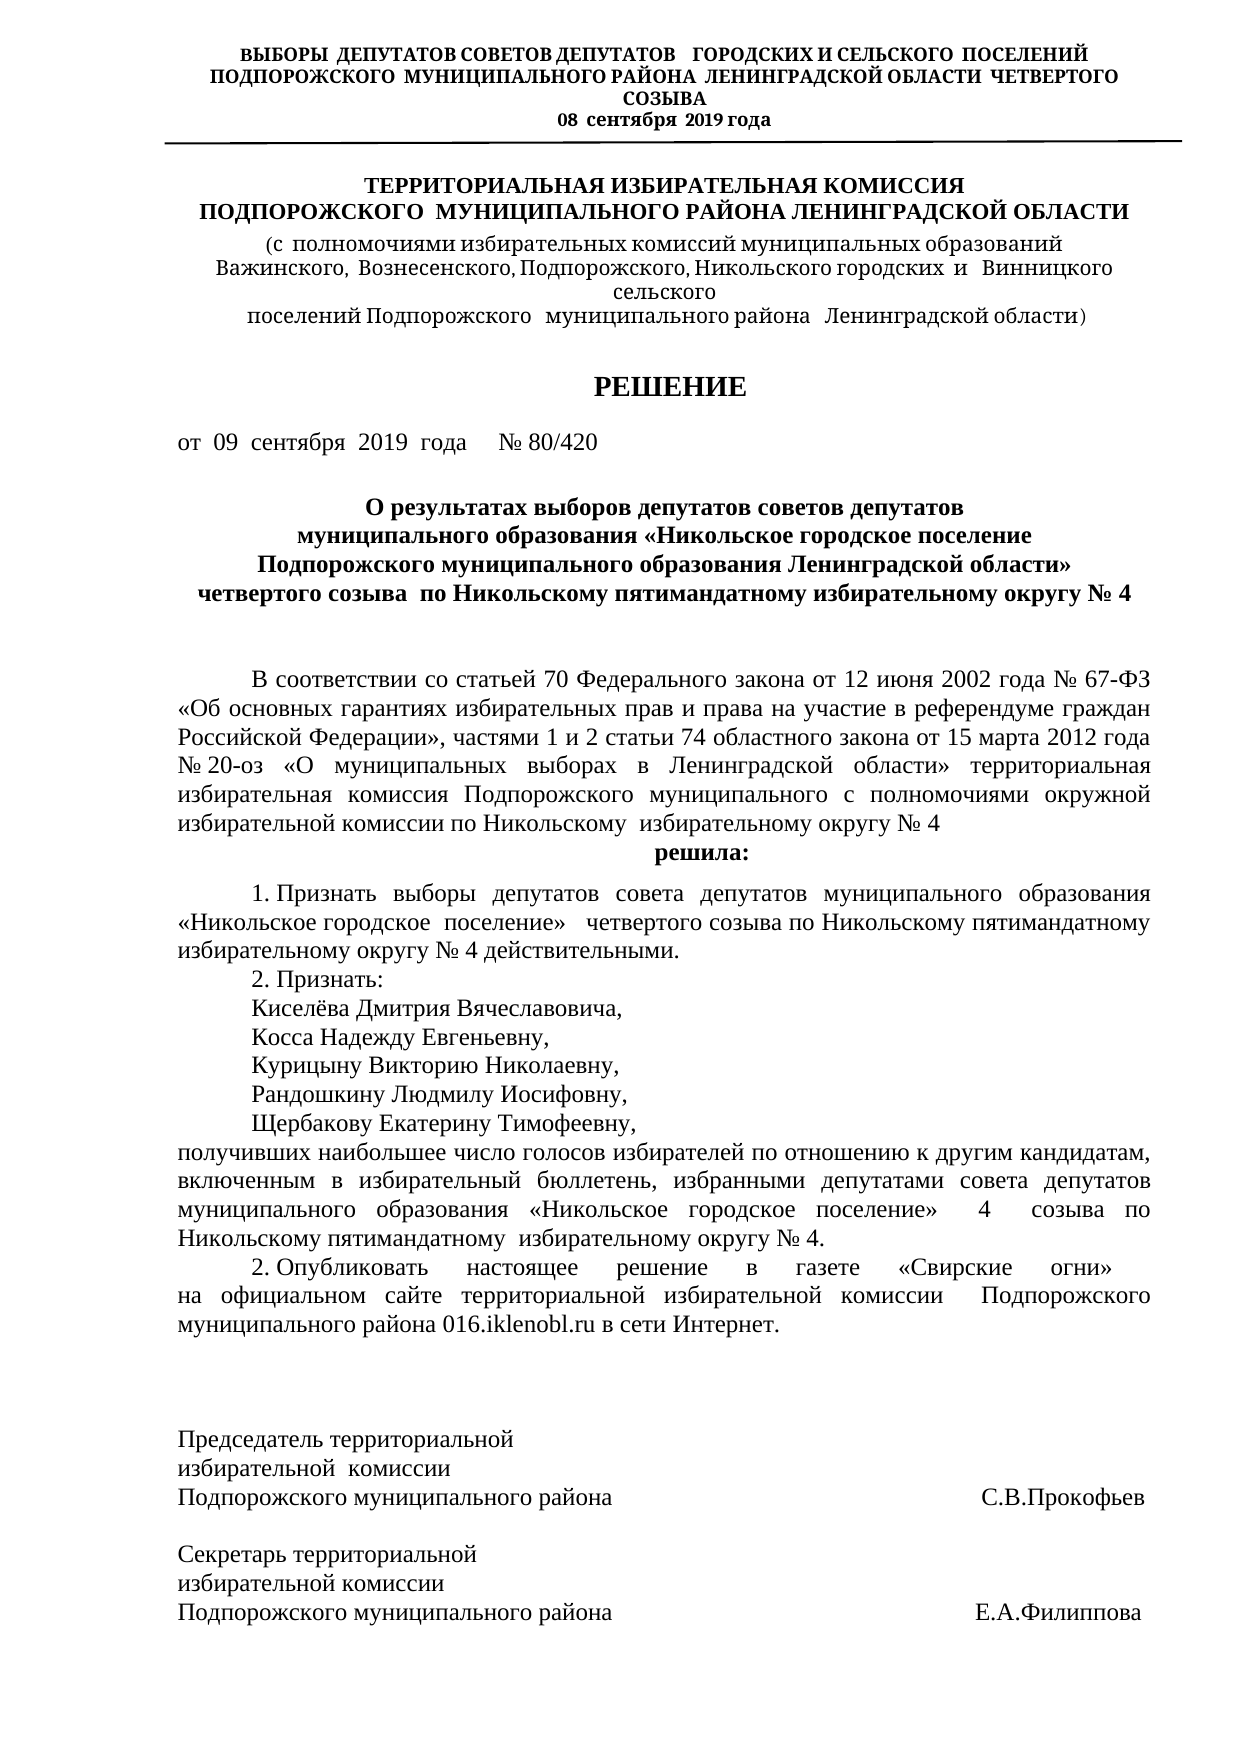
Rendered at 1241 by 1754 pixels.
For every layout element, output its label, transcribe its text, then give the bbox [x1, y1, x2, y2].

text 08 сентября 2019 года [177, 110, 1152, 131]
text РЕШЕНИЕ [177, 369, 1152, 403]
text В соответствии со статьей 70 Федерального закона от 12 июня 2002 года № 67-ФЗ «Об основных гарантиях избирательных прав и права на участие в референдуме граждан Российской Федерации», частями 1 и 2 статьи 74 областного закона от 15 марта 2012 года № 20-оз «О муниципальных выборах в Ленинградской области» территориальная избирательная комиссия Подпорожского муниципального с полномочиями окружной избирательной комиссии по Никольскому избирательному округу № 4 [177, 664, 1152, 837]
text Щербакову Екатерину Тимофеевну, [177, 1108, 1152, 1137]
text Курицыну Викторию Николаевну, [177, 1051, 1152, 1079]
text 2. Опубликовать настоящее решение в газете «Свирские огни» на официальном сайте территориальной избирательной комиссии Подпорожского муниципального района 016.iklenobl.ru в сети Интернет. [177, 1252, 1152, 1338]
text поселений Подпорожского муниципального района Ленинградской области) [177, 304, 1152, 328]
text ВЫБОРЫ ДЕПУТАТОВ СОВЕТОВ ДЕПУТАТОВ ГОРОДСКИХ И СЕЛЬСКОГО ПОСЕЛЕНИЙ ПОДПОРОЖСКОГО МУНИЦИПАЛЬНОГО РАЙОНА ЛЕНИНГРАДСКОЙ ОБЛАСТИ ЧЕТВЕРТОГО СОЗЫВА [177, 44, 1152, 110]
text избирательной комиссии [177, 1568, 1152, 1597]
text 2. Признать: [177, 964, 1152, 993]
text Косса Надежду Евгеньевну, [177, 1022, 1152, 1051]
text получивших наибольшее число голосов избирателей по отношению к другим кандидатам, включенным в избирательный бюллетень, избранными депутатами совета депутатов муниципального образования «Никольское городское поселение» 4 созыва по Никольскому пятимандатному избирательному округу № 4. [177, 1137, 1152, 1252]
text Подпорожского муниципального района Е.А.Филиппова [177, 1597, 1152, 1626]
text избирательной комиссии [177, 1453, 1152, 1482]
text Киселёва Дмитрия Вячеславовича, [177, 993, 1152, 1022]
text Секретарь территориальной [177, 1539, 1152, 1568]
text Подпорожского муниципального района С.В.Прокофьев [177, 1482, 1152, 1511]
text ПОДПОРОЖСКОГО МУНИЦИПАЛЬНОГО РАЙОНА ЛЕНИНГРАДСКОЙ ОБЛАСТИ [177, 198, 1152, 225]
text ТЕРРИТОРИАЛЬНАЯ ИЗБИРАТЕЛЬНАЯ КОМИССИЯ [177, 172, 1152, 198]
text (с полномочиями избирательных комиссий муниципальных образований Важинского, Вознесенского, Подпорожского, Никольского городских и Винницкого сельского [177, 232, 1152, 304]
text О результатах выборов депутатов советов депутатов муниципального образования «Никольское городское поселение Подпорожского муниципального образования Ленинградской области» четвертого созыва по Никольскому пятимандатному избирательному округу № 4 [177, 492, 1152, 607]
text решила: [177, 837, 1152, 866]
text 1. Признать выборы депутатов совета депутатов муниципального образования «Никольское городское поселение» четвертого созыва по Никольскому пятимандатному избирательному округу № 4 действительными. [177, 878, 1152, 964]
text Рандошкину Людмилу Иосифовну, [177, 1079, 1152, 1108]
table_header от 09 сентября 2019 года № 80/420 [166, 427, 1240, 470]
text Председатель территориальной [177, 1424, 1152, 1453]
